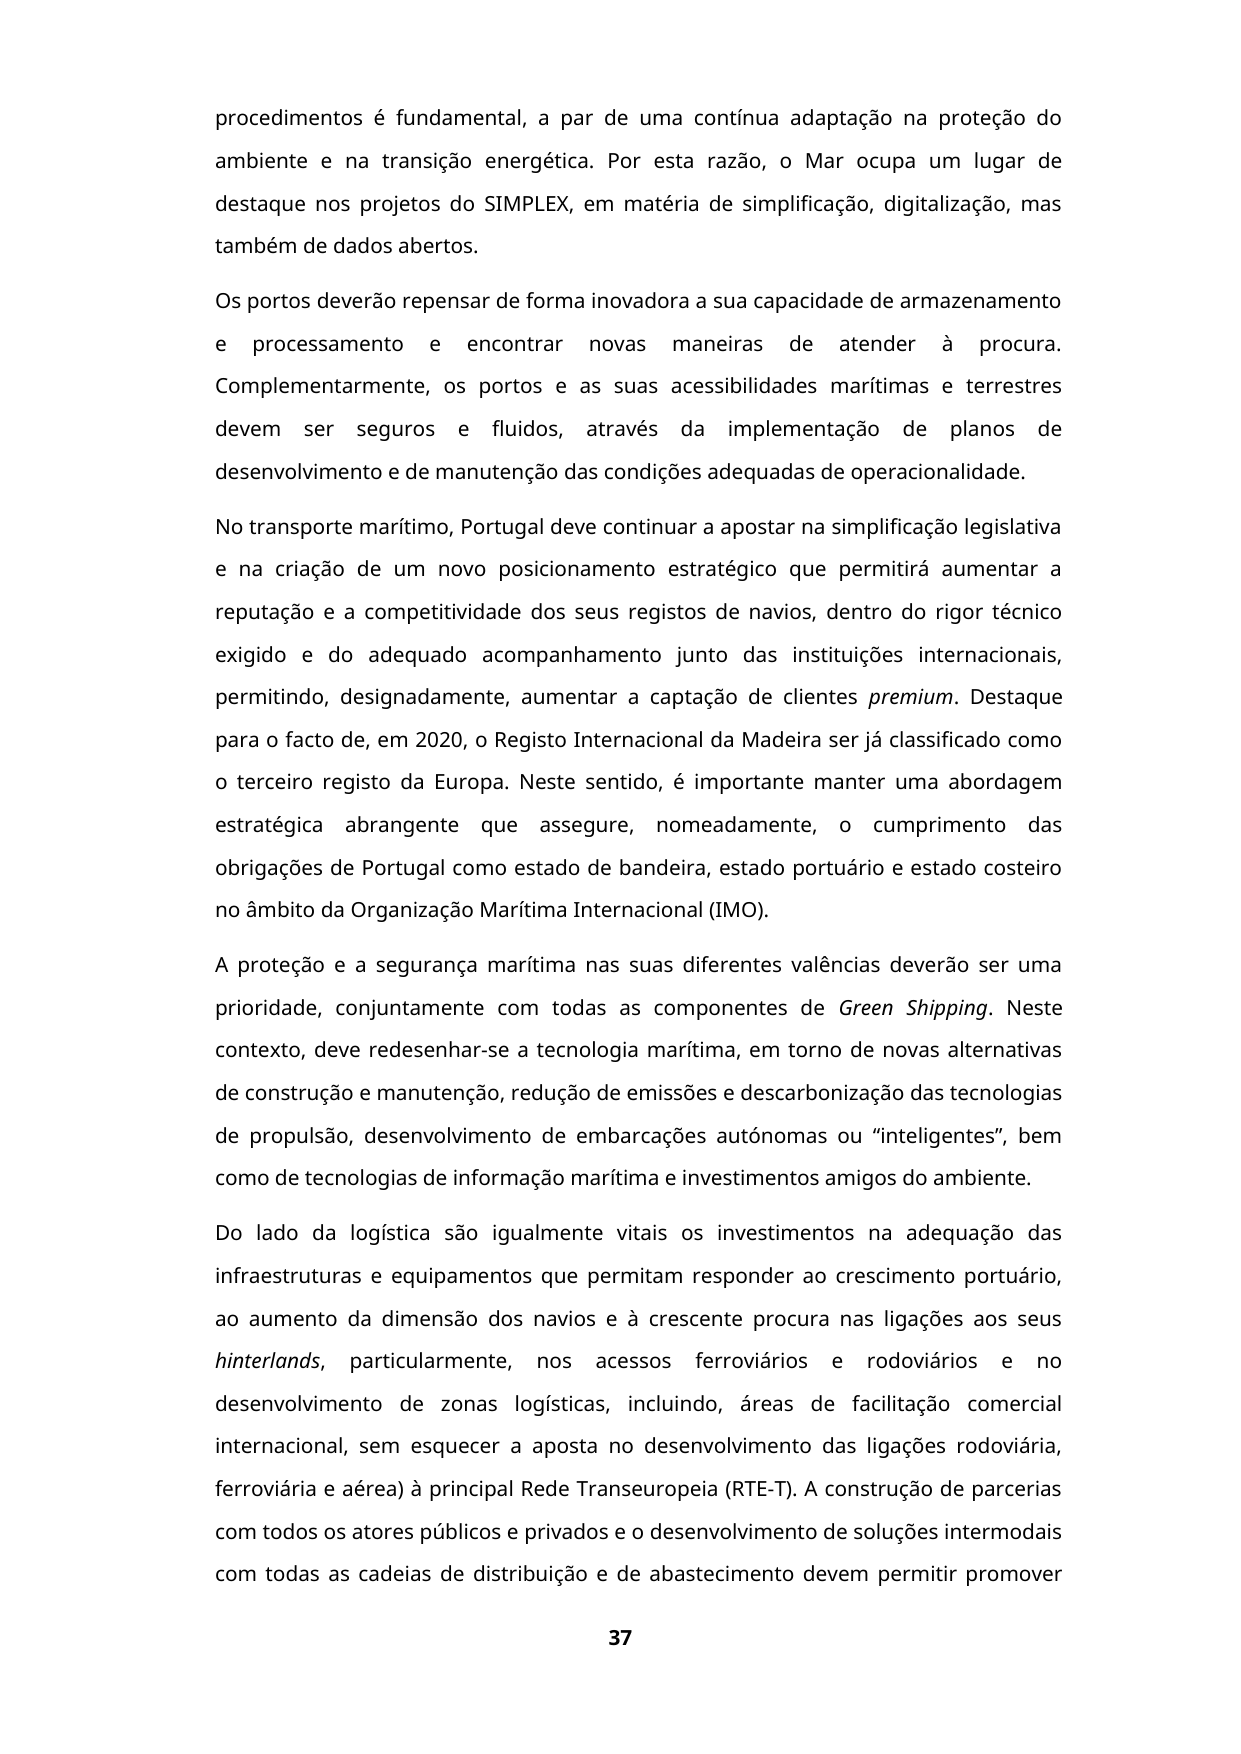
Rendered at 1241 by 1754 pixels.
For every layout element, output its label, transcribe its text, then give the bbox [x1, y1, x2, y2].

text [215, 103, 1063, 260]
text Os portos deverão repensar de forma inovadora a sua capacidade de armazenamento e processamento e encontrar novas maneiras de atender à procura. Complementarmente, os portos e as suas acessibilidades marítimas e terrestres devem ser seguros e fluidos, através da implementação de planos de desenvolvimento e de manutenção das condições adequadas de operacionalidade. [215, 286, 1063, 485]
text No transporte marítimo, Portugal deve continuar a apostar na simplificação legislativa e na criação de um novo posicionamento estratégico que permitirá aumentar a reputação e a competitividade dos seus registos de navios, dentro do rigor técnico exigido e do adequado acompanhamento junto das instituições internacionais, permitindo, designadamente, aumentar a captação de clientes premium. Destaque para o facto de, em 2020, o Registo Internacional da Madeira ser já classificado como o terceiro registo da Europa. Neste sentido, é importante manter uma abordagem estratégica abrangente que assegure, nomeadamente, o cumprimento das obrigações de Portugal como estado de bandeira, estado portuário e estado costeiro no âmbito da Organização Marítima Internacional (IMO). [215, 512, 1063, 924]
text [215, 1218, 1063, 1588]
text A proteção e a segurança marítima nas suas diferentes valências deverão ser uma prioridade, conjuntamente com todas as componentes de Green Shipping. Neste contexto, deve redesenhar-se a tecnologia marítima, em torno de novas alternativas de construção e manutenção, redução de emissões e descarbonização das tecnologias de propulsão, desenvolvimento de embarcações autónomas ou “inteligentes”, bem como de tecnologias de informação marítima e investimentos amigos do ambiente. [215, 950, 1063, 1192]
